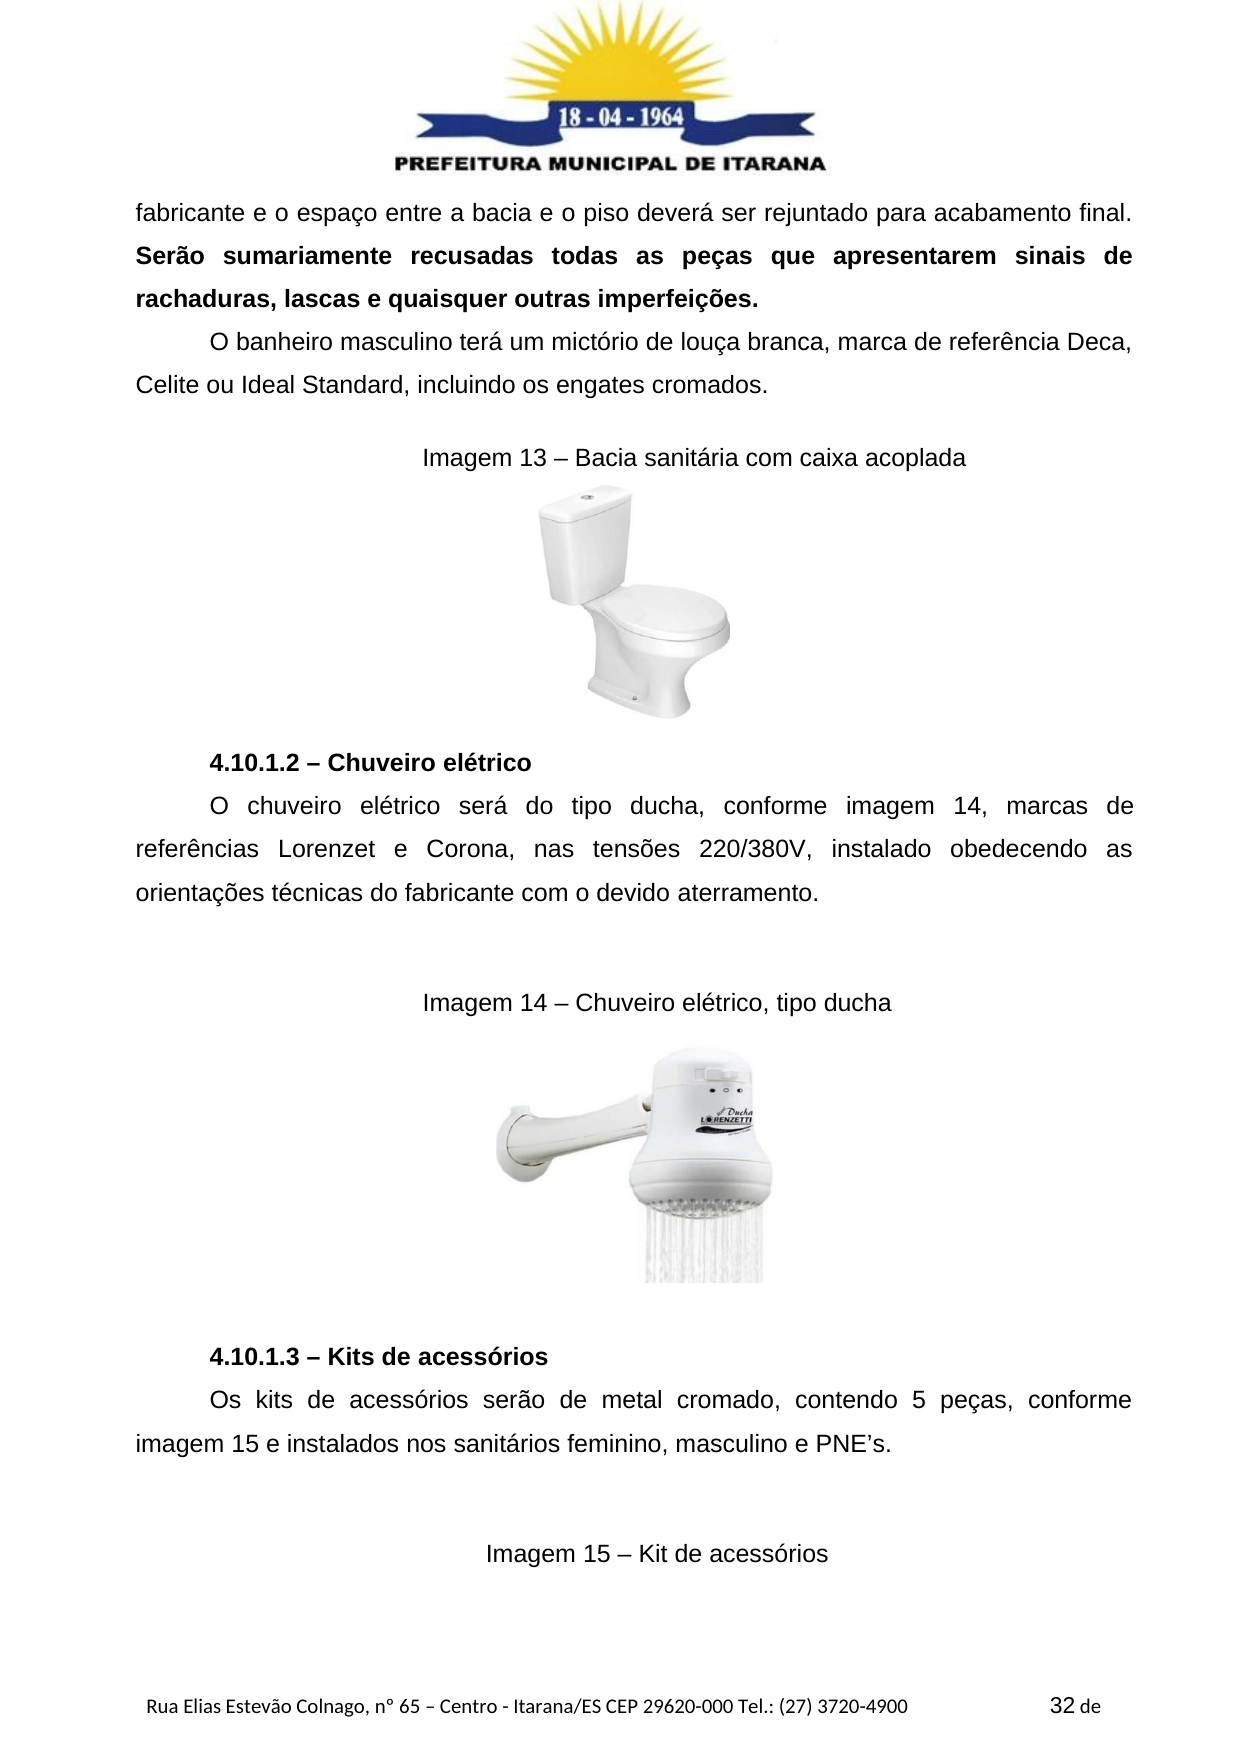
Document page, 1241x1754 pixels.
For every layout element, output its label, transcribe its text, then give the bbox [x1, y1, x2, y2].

picture [395, 0, 833, 176]
subtitle 4.10.1.3 – Kits de acessórios [135, 1342, 1134, 1371]
picture [496, 1044, 776, 1283]
text O chuveiro elétrico será do tipo ducha, conforme imagem 14, marcas de referências Lorenzet e Corona, nas tensões 220/380V, instalado obedecendo as orientações técnicas do fabricante com o devido aterramento. [135, 791, 1134, 906]
text Imagem 15 – Kit de acessórios [210, 1539, 1104, 1568]
text Imagem 13 – Bacia sanitária com caixa acoplada [422, 443, 1134, 472]
text Os kits de acessórios serão de metal cromado, contendo 5 peças, conforme imagem 15 e instalados nos sanitários feminino, masculino e PNE’s. [135, 1385, 1134, 1457]
subtitle 4.10.1.2 – Chuveiro elétrico [135, 748, 1134, 777]
picture [537, 483, 730, 720]
text O banheiro masculino terá um mictório de louça branca, marca de referência Deca, Celite ou Ideal Standard, incluindo os engates cromados. [135, 327, 1134, 399]
text Imagem 14 – Chuveiro elétrico, tipo ducha [210, 990, 1104, 1016]
